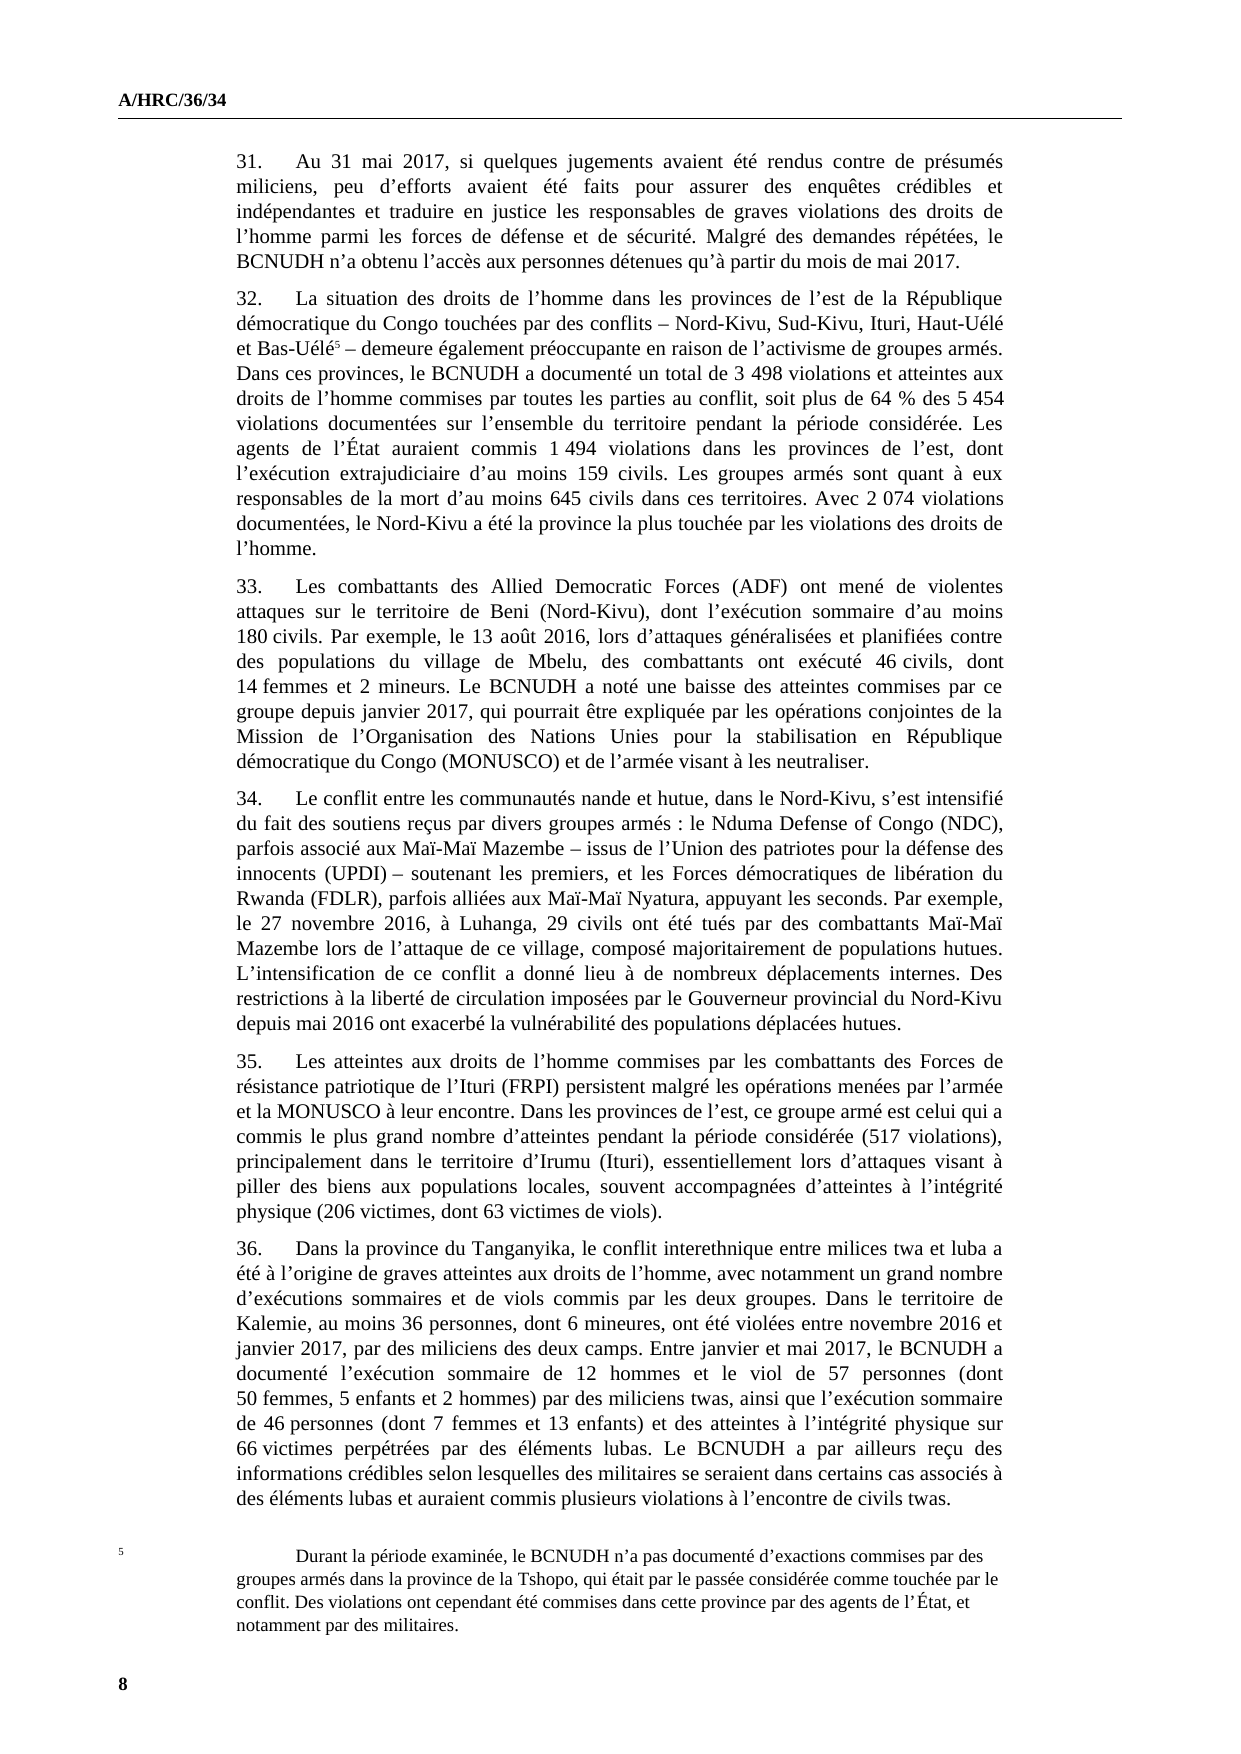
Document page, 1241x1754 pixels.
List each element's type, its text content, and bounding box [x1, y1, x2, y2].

text 35. Les atteintes aux droits de l’homme commises par les combattants des Forces de résistance patriotique de l’Ituri (FRPI) persistent malgré les opérations menées par l’armée et la MONUSCO à leur encontre. Dans les provinces de l’est, ce groupe armé est celui qui a commis le plus grand nombre d’atteintes pendant la période considérée (517 violations), principalement dans le territoire d’Irumu (Ituri), essentiellement lors d’attaques visant à piller des biens aux populations locales, souvent accompagnées d’atteintes à l’intégrité physique (206 victimes, dont 63 victimes de viols). [236, 1048, 1004, 1223]
text 36. Dans la province du Tanganyika, le conflit interethnique entre milices twa et luba a été à l’origine de graves atteintes aux droits de l’homme, avec notamment un grand nombre d’exécutions sommaires et de viols commis par les deux groupes. Dans le territoire de Kalemie, au moins 36 personnes, dont 6 mineures, ont été violées entre novembre 2016 et janvier 2017, par des miliciens des deux camps. Entre janvier et mai 2017, le BCNUDH a documenté l’exécution sommaire de 12 hommes et le viol de 57 personnes (dont 50 femmes, 5 enfants et 2 hommes) par des miliciens twas, ainsi que l’exécution sommaire de 46 personnes (dont 7 femmes et 13 enfants) et des atteintes à l’intégrité physique sur 66 victimes perpétrées par des éléments lubas. Le BCNUDH a par ailleurs reçu des informations crédibles selon lesquelles des militaires se seraient dans certains cas associés à des éléments lubas et auraient commis plusieurs violations à l’encontre de civils twas. [236, 1235, 1004, 1510]
text 34. Le conflit entre les communautés nande et hutue, dans le Nord-Kivu, s’est intensifié du fait des soutiens reçus par divers groupes armés : le Nduma Defense of Congo (NDC), parfois associé aux Maï-Maï Mazembe – issus de l’Union des patriotes pour la défense des innocents (UPDI) – soutenant les premiers, et les Forces démocratiques de libération du Rwanda (FDLR), parfois alliées aux Maï-Maï Nyatura, appuyant les seconds. Par exemple, le 27 novembre 2016, à Luhanga, 29 civils ont été tués par des combattants Maï-Maï Mazembe lors de l’attaque de ce village, composé majoritairement de populations hutues. L’intensification de ce conflit a donné lieu à de nombreux déplacements internes. Des restrictions à la liberté de circulation imposées par le Gouverneur provincial du Nord-Kivu depuis mai 2016 ont exacerbé la vulnérabilité des populations déplacées hutues. [236, 785, 1004, 1035]
text 31. Au 31 mai 2017, si quelques jugements avaient été rendus contre de présumés miliciens, peu d’efforts avaient été faits pour assurer des enquêtes crédibles et indépendantes et traduire en justice les responsables de graves violations des droits de l’homme parmi les forces de défense et de sécurité. Malgré des demandes répétées, le BCNUDH n’a obtenu l’accès aux personnes détenues qu’à partir du mois de mai 2017. [236, 148, 1004, 273]
text 32. La situation des droits de l’homme dans les provinces de l’est de la République démocratique du Congo touchées par des conflits – Nord-Kivu, Sud-Kivu, Ituri, Haut-Uélé et Bas-Uélé – demeure également préoccupante en raison de l’activisme de groupes armés. Dans ces provinces, le BCNUDH a documenté un total de 3 498 violations et atteintes aux droits de l’homme commises par toutes les parties au conflit, soit plus de 64 % des 5 454 violations documentées sur l’ensemble du territoire pendant la période considérée. Les agents de l’État auraient commis 1 494 violations dans les provinces de l’est, dont l’exécution extrajudiciaire d’au moins 159 civils. Les groupes armés sont quant à eux responsables de la mort d’au moins 645 civils dans ces territoires. Avec 2 074 violations documentées, le Nord-Kivu a été la province la plus touchée par les violations des droits de l’homme. [236, 285, 1004, 560]
text 33. Les combattants des Allied Democratic Forces (ADF) ont mené de violentes attaques sur le territoire de Beni (Nord-Kivu), dont l’exécution sommaire d’au moins 180 civils. Par exemple, le 13 août 2016, lors d’attaques généralisées et planifiées contre des populations du village de Mbelu, des combattants ont exécuté 46 civils, dont 14 femmes et 2 mineurs. Le BCNUDH a noté une baisse des atteintes commises par ce groupe depuis janvier 2017, qui pourrait être expliquée par les opérations conjointes de la Mission de l’Organisation des Nations Unies pour la stabilisation en République démocratique du Congo (MONUSCO) et de l’armée visant à les neutraliser. [236, 573, 1004, 773]
